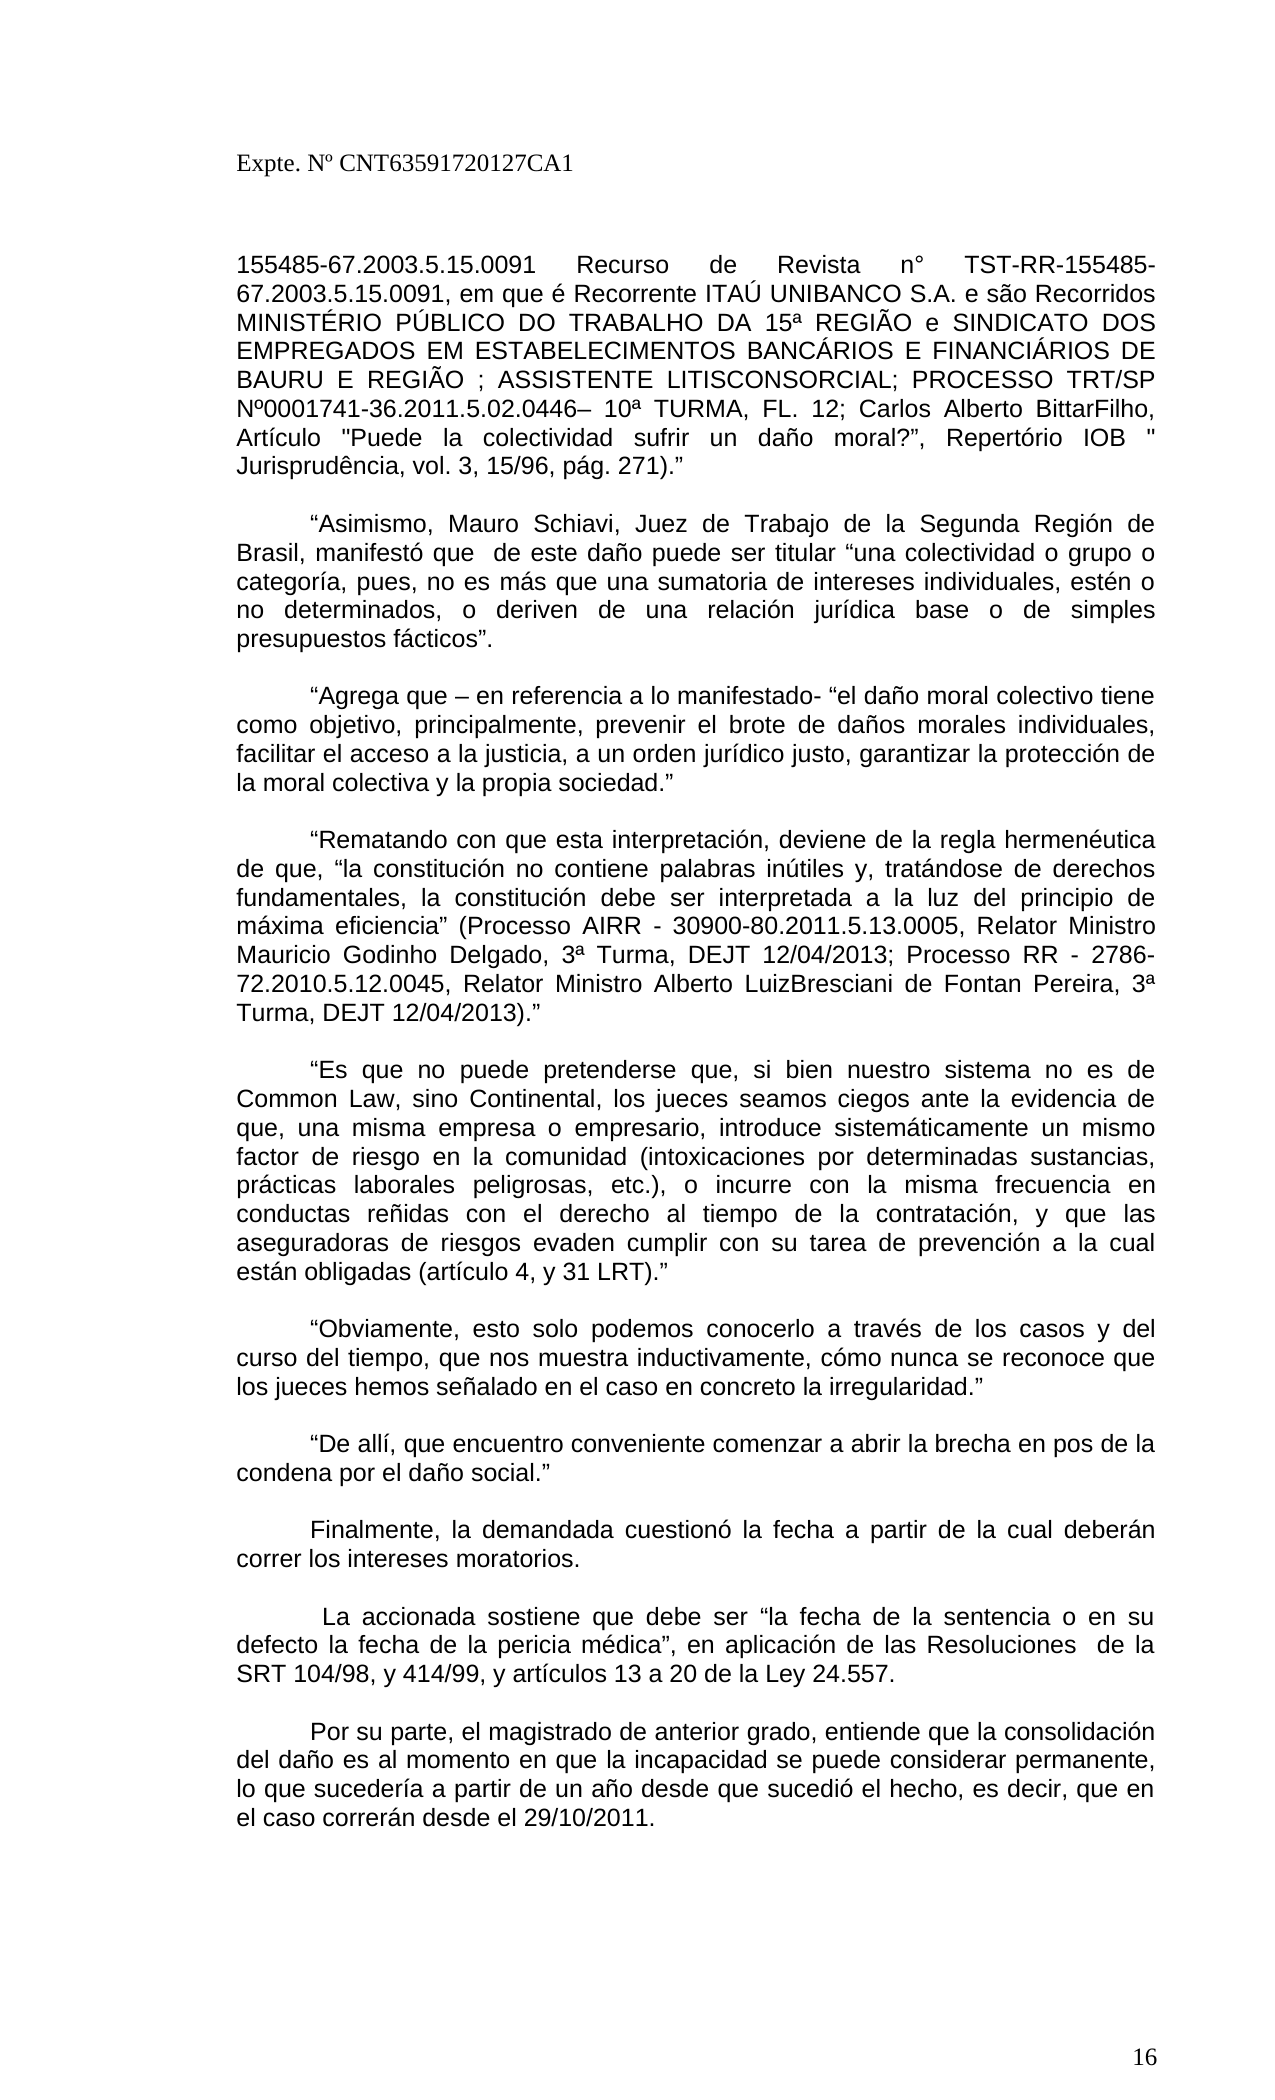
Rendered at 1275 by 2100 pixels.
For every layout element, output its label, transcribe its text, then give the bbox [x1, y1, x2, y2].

text Finalmente, la demandada cuestionó la fecha a partir de la cual deberán correr los intereses moratorios. [236, 1515, 1157, 1573]
text “Asimismo, Mauro Schiavi, Juez de Trabajo de la Segunda Región de Brasil, manifestó que de este daño puede ser titular “una colectividad o grupo o categoría, pues, no es más que una sumatoria de intereses individuales, estén o no determinados, o deriven de una relación jurídica base o de simples presupuestos fácticos”. [236, 509, 1157, 653]
text La accionada sostiene que debe ser “la fecha de la sentencia o en su defecto la fecha de la pericia médica”, en aplicación de las Resoluciones de la SRT 104/98, y 414/99, y artículos 13 a 20 de la Ley 24.557. [236, 1602, 1157, 1688]
text Por su parte, el magistrado de anterior grado, entiende que la consolidación del daño es al momento en que la incapacidad se puede considerar permanente, lo que sucedería a partir de un año desde que sucedió el hecho, es decir, que en el caso correrán desde el 29/10/2011. [236, 1717, 1157, 1832]
text “Agrega que – en referencia a lo manifestado- “el daño moral colectivo tiene como objetivo, principalmente, prevenir el brote de daños morales individuales, facilitar el acceso a la justicia, a un orden jurídico justo, garantizar la protección de la moral colectiva y la propia sociedad.” [236, 682, 1157, 797]
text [236, 250, 1157, 480]
text “Obviamente, esto solo podemos conocerlo a través de los casos y del curso del tiempo, que nos muestra inductivamente, cómo nunca se reconoce que los jueces hemos señalado en el caso en concreto la irregularidad.” [236, 1314, 1157, 1400]
text “Rematando con que esta interpretación, deviene de la regla hermenéutica de que, “la constitución no contiene palabras inútiles y, tratándose de derechos fundamentales, la constitución debe ser interpretada a la luz del principio de máxima eficiencia” (Processo AIRR - 30900-80.2011.5.13.0005, Relator Ministro Mauricio Godinho Delgado, 3ª Turma, DEJT 12/04/2013; Processo RR - 2786-72.2010.5.12.0045, Relator Ministro Alberto LuizBresciani de Fontan Pereira, 3ª Turma, DEJT 12/04/2013).” [236, 825, 1157, 1027]
text “De allí, que encuentro conveniente comenzar a abrir la brecha en pos de la condena por el daño social.” [236, 1429, 1157, 1487]
text “Es que no puede pretenderse que, si bien nuestro sistema no es de Common Law, sino Continental, los jueces seamos ciegos ante la evidencia de que, una misma empresa o empresario, introduce sistemáticamente un mismo factor de riesgo en la comunidad (intoxicaciones por determinadas sustancias, prácticas laborales peligrosas, etc.), o incurre con la misma frecuencia en conductas reñidas con el derecho al tiempo de la contratación, y que las aseguradoras de riesgos evaden cumplir con su tarea de prevención a la cual están obligadas (artículo 4, y 31 LRT).” [236, 1055, 1157, 1285]
